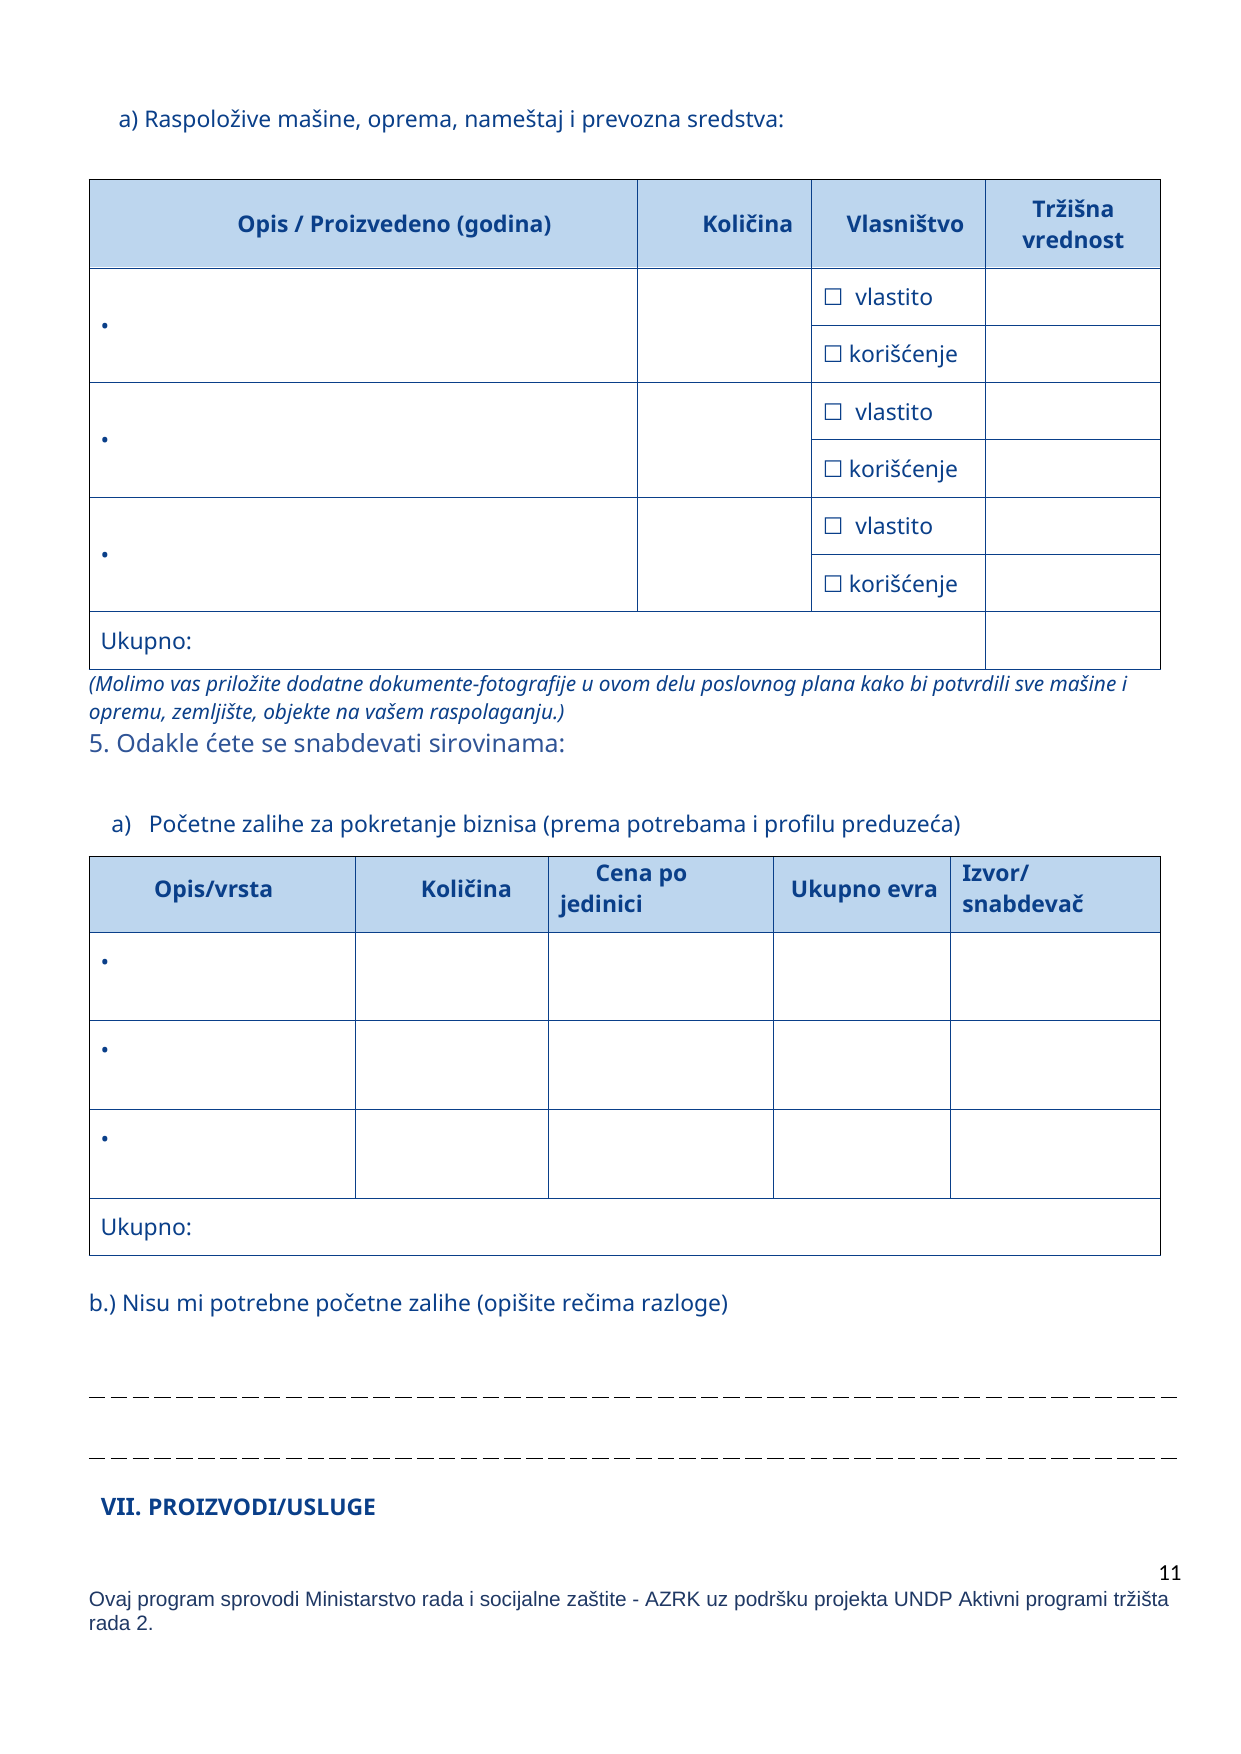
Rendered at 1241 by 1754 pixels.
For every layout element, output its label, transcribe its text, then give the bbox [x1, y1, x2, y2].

table_cell [774, 1021, 950, 1109]
table_cell [986, 612, 1160, 668]
table_header Cena po jedinici [549, 857, 773, 932]
table_cell [356, 1110, 548, 1197]
table_cell vlastito [812, 498, 985, 554]
table_cell • [90, 1021, 355, 1109]
text VII. PROIZVODI/USLUGE [89, 1490, 1181, 1523]
table_cell [638, 383, 811, 497]
table_cell • [90, 498, 637, 611]
table_cell [638, 498, 811, 611]
table_cell vlastito [812, 383, 985, 439]
table_header Ukupno evra [774, 857, 950, 932]
table_cell • [90, 269, 637, 382]
text 5. Odakle ćete se snabdevati sirovinama: [89, 726, 1181, 760]
table_cell [986, 383, 1160, 439]
table_cell • [90, 933, 355, 1020]
table_cell • [90, 383, 637, 497]
table_cell [774, 933, 950, 1020]
table_header Količina [638, 180, 811, 267]
table_cell [638, 269, 811, 382]
table_cell [986, 269, 1160, 325]
table_header Opis/vrsta [90, 857, 355, 932]
text a) Raspoložive mašine, oprema, nameštaj i prevozna sredstva: [89, 103, 1181, 162]
table_cell Ukupno: [90, 612, 985, 668]
table_cell [356, 933, 548, 1020]
table_cell [986, 440, 1160, 497]
table_cell [549, 1110, 773, 1197]
list Početne zalihe za pokretanje biznisa (prema potrebama i profilu preduzeća) [111, 808, 1181, 839]
table_cell [549, 933, 773, 1020]
table_cell [951, 1021, 1160, 1109]
table_cell korišćenje [812, 326, 985, 382]
table_cell [986, 555, 1160, 611]
table_header Količina [356, 857, 548, 932]
table_header Izvor/snabdevač [951, 857, 1160, 932]
table_cell [774, 1110, 950, 1197]
table_cell [986, 326, 1160, 382]
table_header Tržišna vrednost [986, 180, 1160, 267]
table_header Vlasništvo [812, 180, 985, 267]
table_cell [951, 933, 1160, 1020]
table_header [89, 1397, 1180, 1458]
table_cell vlastito [812, 269, 985, 325]
table_cell [549, 1021, 773, 1109]
table_header Opis / Proizvedeno (godina) [90, 180, 637, 267]
table_cell [951, 1110, 1160, 1197]
table_cell • [90, 1110, 355, 1197]
text (Molimo vas priložite dodatne dokumente-fotografije u ovom delu poslovnog plana kako bi potvrdili sve mašine i opremu, zemljište, objekte na vašem raspolaganju.) [89, 669, 1181, 726]
table_cell korišćenje [812, 555, 985, 611]
table_cell Ukupno: [90, 1199, 1160, 1255]
text b.) Nisu mi potrebne početne zalihe (opišite rečima razloge) [89, 1255, 1181, 1318]
table_cell [986, 498, 1160, 554]
table_cell korišćenje [812, 440, 985, 497]
table_cell [356, 1021, 548, 1109]
